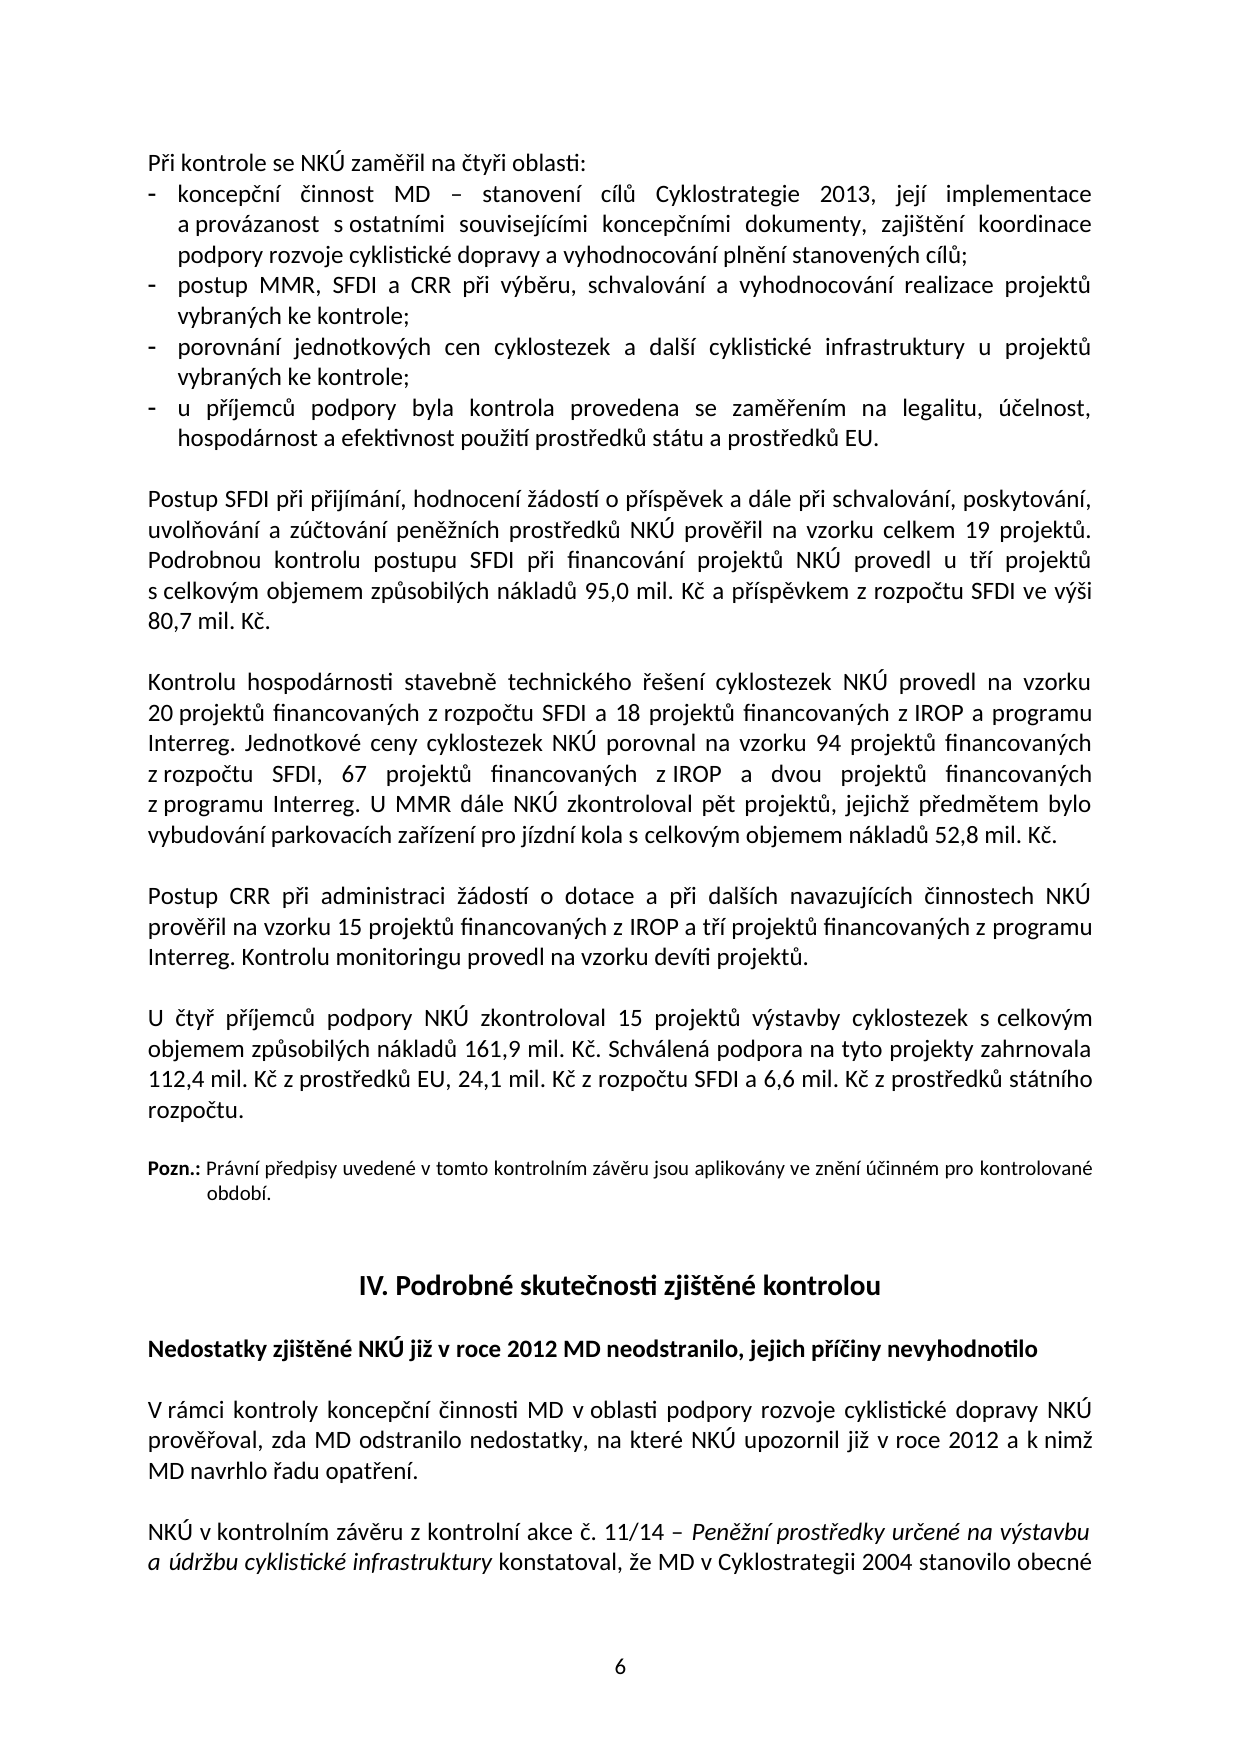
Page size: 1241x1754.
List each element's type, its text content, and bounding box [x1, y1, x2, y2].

text Při kontrole se NKÚ zaměřil na čtyři oblasti: [148, 148, 1093, 178]
text Postup SFDI při přijímání, hodnocení žádostí o příspěvek a dále při schvalování, poskytování, uvolňování a zúčtování peněžních prostředků NKÚ prověřil na vzorku celkem 19 projektů. Podrobnou kontrolu postupu SFDI při financování projektů NKÚ provedl u tří projektů s celkovým objemem způsobilých nákladů 95,0 mil. Kč a příspěvkem z rozpočtu SFDI ve výši 80,7 mil. Kč. [148, 483, 1093, 636]
text Nedostatky zjištěné NKÚ již v roce 2012 MD neodstranilo, jejich příčiny nevyhodnotilo [148, 1333, 1093, 1363]
list koncepční činnost MD – stanovení cílů Cyklostrategie 2013, její implementace a provázanost s ostatními souvisejícími koncepčními dokumenty, zajištění koordinace podpory rozvoje cyklistické dopravy a vyhodnocování plnění stanovených cílů; [148, 178, 1093, 270]
list porovnání jednotkových cen cyklostezek a další cyklistické infrastruktury u projektů vybraných ke kontrole; [148, 331, 1093, 392]
text Kontrolu hospodárnosti stavebně technického řešení cyklostezek NKÚ provedl na vzorku 20 projektů financovaných z rozpočtu SFDI a 18 projektů financovaných z IROP a programu Interreg. Jednotkové ceny cyklostezek NKÚ porovnal na vzorku 94 projektů financovaných z rozpočtu SFDI, 67 projektů financovaných z IROP a dvou projektů financovaných z programu Interreg. U MMR dále NKÚ zkontroloval pět projektů, jejichž předmětem bylo vybudování parkovacích zařízení pro jízdní kola s celkovým objemem nákladů 52,8 mil. Kč. [148, 666, 1093, 849]
text Postup CRR při administraci žádostí o dotace a při dalších navazujících činnostech NKÚ prověřil na vzorku 15 projektů financovaných z IROP a tří projektů financovaných z programu Interreg. Kontrolu monitoringu provedl na vzorku devíti projektů. [148, 880, 1093, 972]
list postup MMR, SFDI a CRR při výběru, schvalování a vyhodnocování realizace projektů vybraných ke kontrole; [148, 270, 1093, 331]
list V rámci kontroly koncepční činnosti MD v oblasti podpory rozvoje cyklistické dopravy NKÚ prověřoval, zda MD odstranilo nedostatky, na které NKÚ upozornil již v roce 2012 a k nimž MD navrhlo řadu opatření. [148, 1394, 1093, 1485]
list u příjemců podpory byla kontrola provedena se zaměřením na legalitu, účelnost, hospodárnost a efektivnost použití prostředků státu a prostředků EU. [148, 392, 1093, 453]
text U čtyř příjemců podpory NKÚ zkontroloval 15 projektů výstavby cyklostezek s celkovým objemem způsobilých nákladů 161,9 mil. Kč. Schválená podpora na tyto projekty zahrnovala 112,4 mil. Kč z prostředků EU, 24,1 mil. Kč z rozpočtu SFDI a 6,6 mil. Kč z prostředků státního rozpočtu. [148, 1002, 1093, 1124]
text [148, 1516, 1093, 1577]
text Pozn.: Právní předpisy uvedené v tomto kontrolním závěru jsou aplikovány ve znění účinném pro kontrolované období. [148, 1155, 1093, 1206]
subtitle IV. Podrobné skutečnosti zjištěné kontrolou [148, 1267, 1093, 1302]
